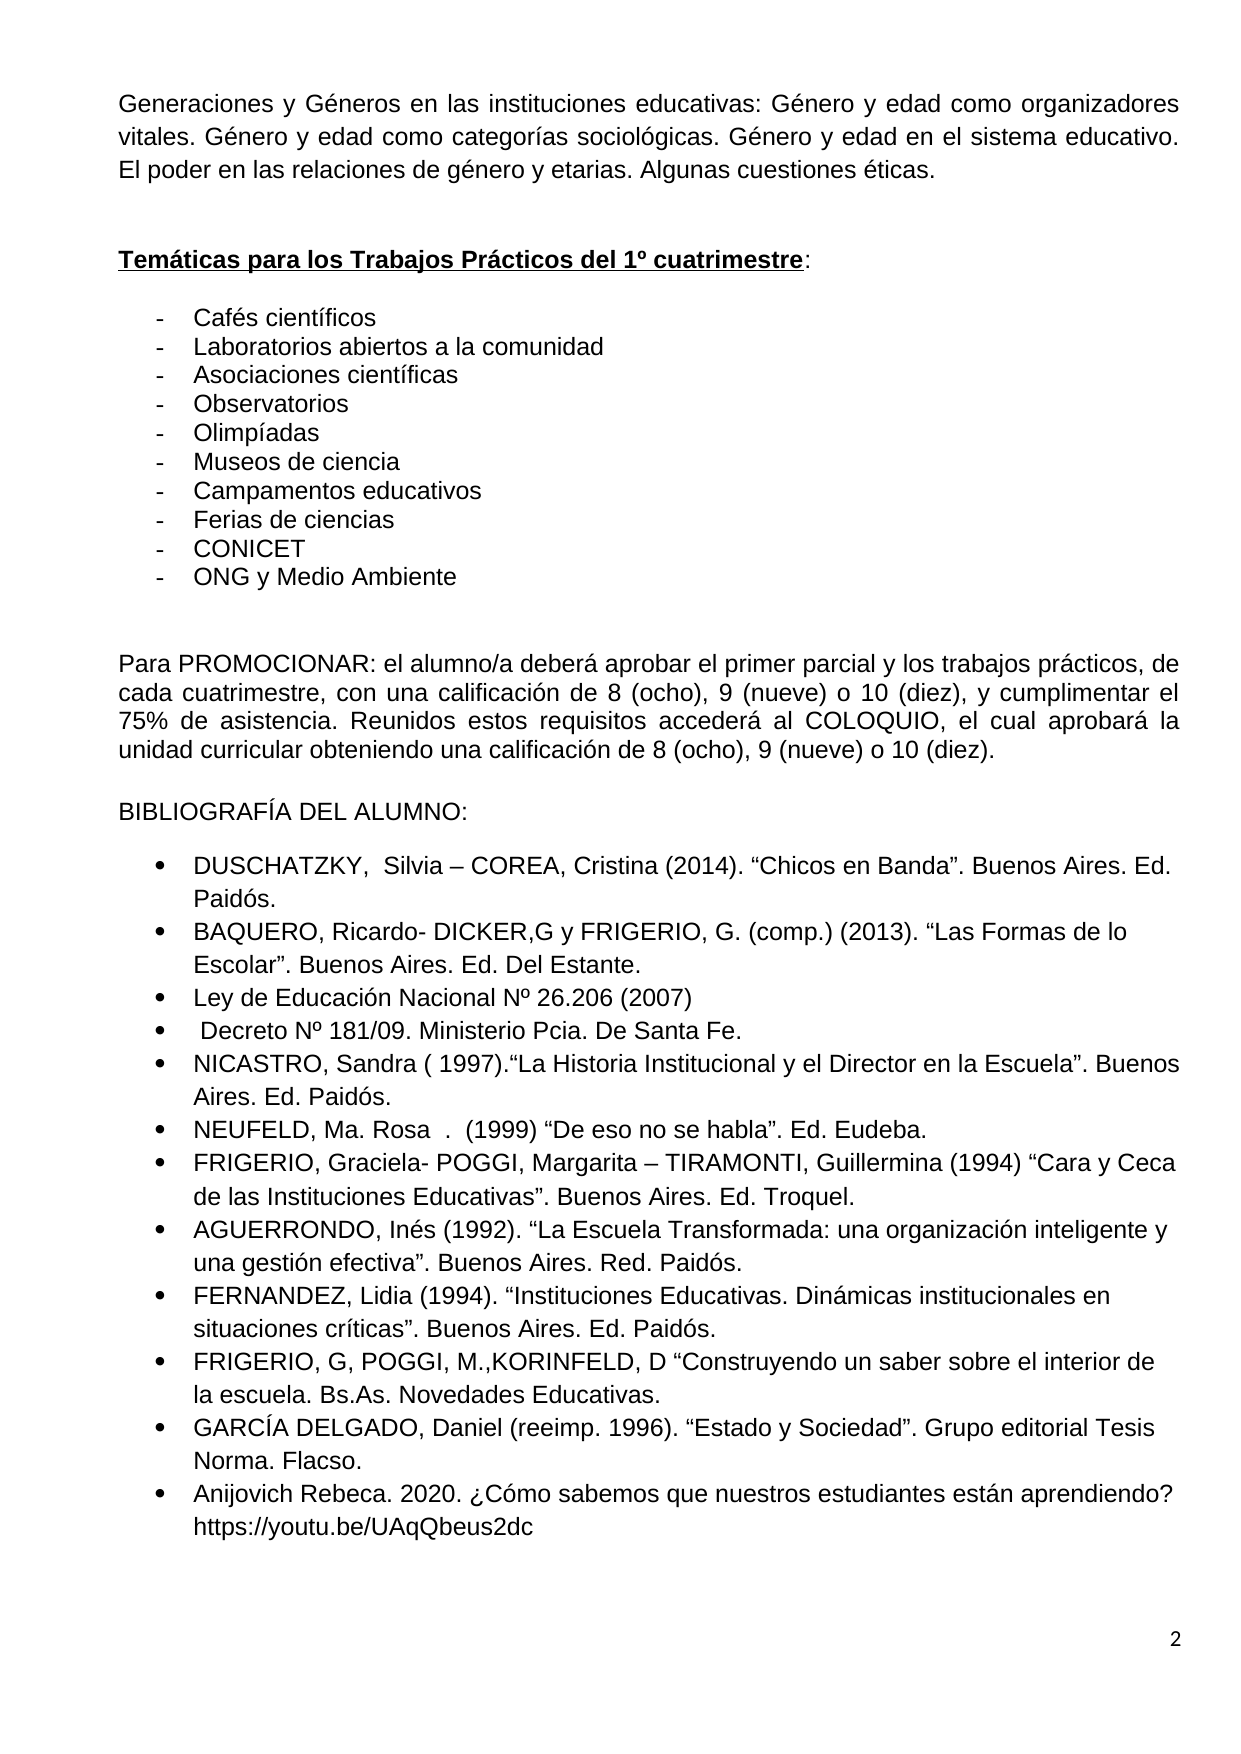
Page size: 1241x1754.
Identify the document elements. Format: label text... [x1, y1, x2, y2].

list Decreto Nº 181/09. Ministerio Pcia. De Santa Fe. [156, 1016, 1181, 1045]
text BIBLIOGRAFÍA DEL ALUMNO: [118, 797, 1181, 826]
list FRIGERIO, G, POGGI, M.,KORINFELD, D “Construyendo un saber sobre el interior de la escuela. Bs.As. Novedades Educativas. [156, 1347, 1181, 1409]
list NICASTRO, Sandra ( 1997).“La Historia Institucional y el Director en la Escuela”. Buenos Aires. Ed. Paidós. [156, 1049, 1181, 1111]
list DUSCHATZKY, Silvia – COREA, Cristina (2014). “Chicos en Banda”. Buenos Aires. Ed. Paidós. [156, 851, 1181, 912]
list ONG y Medio Ambiente [156, 562, 1181, 591]
list GARCÍA DELGADO, Daniel (reeimp. 1996). “Estado y Sociedad”. Grupo editorial Tesis Norma. Flacso. [156, 1413, 1181, 1475]
list FERNANDEZ, Lidia (1994). “Instituciones Educativas. Dinámicas institucionales en situaciones críticas”. Buenos Aires. Ed. Paidós. [156, 1281, 1181, 1343]
list Ferias de ciencias [156, 505, 1181, 533]
list AGUERRONDO, Inés (1992). “La Escuela Transformada: una organización inteligente y una gestión efectiva”. Buenos Aires. Red. Paidós. [156, 1214, 1181, 1276]
text Para PROMOCIONAR: el alumno/a deberá aprobar el primer parcial y los trabajos prácticos, de cada cuatrimestre, con una calificación de 8 (ocho), 9 (nueve) o 10 (diez), y cumplimentar el 75% de asistencia. Reunidos estos requisitos accederá al COLOQUIO, el cual aprobará la unidad curricular obteniendo una calificación de 8 (ocho), 9 (nueve) o 10 (diez). [118, 649, 1181, 764]
list Ley de Educación Nacional Nº 26.206 (2007) [156, 983, 1181, 1012]
list Anijovich Rebeca. 2020. ¿Cómo sabemos que nuestros estudiantes están aprendiendo?https://youtu.be/UAqQbeus2dc [156, 1479, 1181, 1541]
text Generaciones y Géneros en las instituciones educativas: Género y edad como organizadores vitales. Género y edad como categorías sociológicas. Género y edad en el sistema educativo. El poder en las relaciones de género y etarias. Algunas cuestiones éticas. [118, 89, 1181, 183]
list Olimpíadas [156, 418, 1181, 447]
list Asociaciones científicas [156, 360, 1181, 389]
list FRIGERIO, Graciela- POGGI, Margarita – TIRAMONTI, Guillermina (1994) “Cara y Ceca de las Instituciones Educativas”. Buenos Aires. Ed. Troquel. [156, 1148, 1181, 1210]
list Campamentos educativos [156, 476, 1181, 505]
list Laboratorios abiertos a la comunidad [156, 332, 1181, 360]
text Temáticas para los Trabajos Prácticos del 1º cuatrimestre: [118, 245, 1181, 274]
list Cafés científicos [156, 303, 1181, 332]
list Observatorios [156, 389, 1181, 418]
list BAQUERO, Ricardo- DICKER,G y FRIGERIO, G. (comp.) (2013). “Las Formas de lo Escolar”. Buenos Aires. Ed. Del Estante. [156, 917, 1181, 979]
list CONICET [156, 533, 1181, 562]
list Museos de ciencia [156, 447, 1181, 476]
list NEUFELD, Ma. Rosa . (1999) “De eso no se habla”. Ed. Eudeba. [156, 1115, 1181, 1144]
